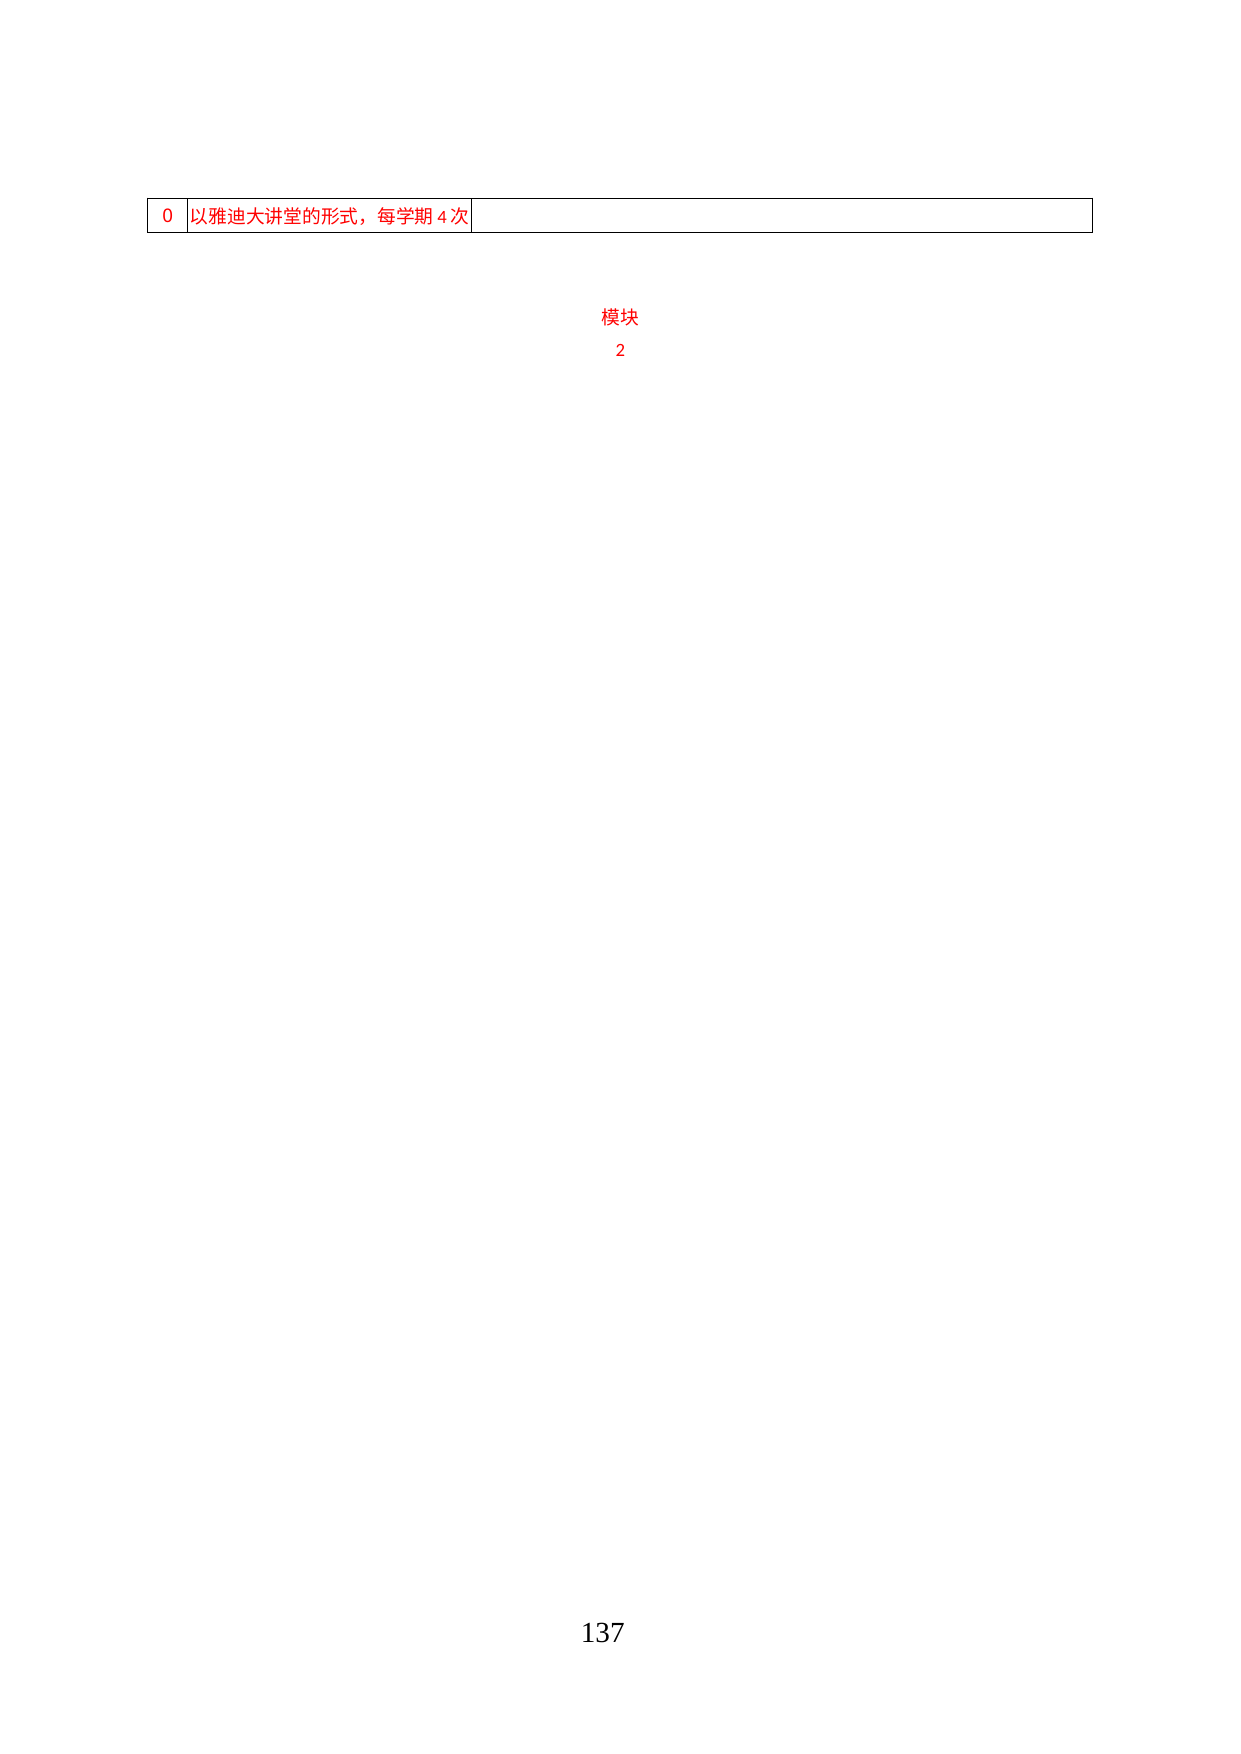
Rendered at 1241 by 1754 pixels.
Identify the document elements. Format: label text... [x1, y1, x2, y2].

table_cell 以雅迪大讲堂的形式，每学期4次 [188, 199, 471, 232]
table_cell 0 [148, 199, 187, 232]
table_cell [472, 199, 1092, 232]
